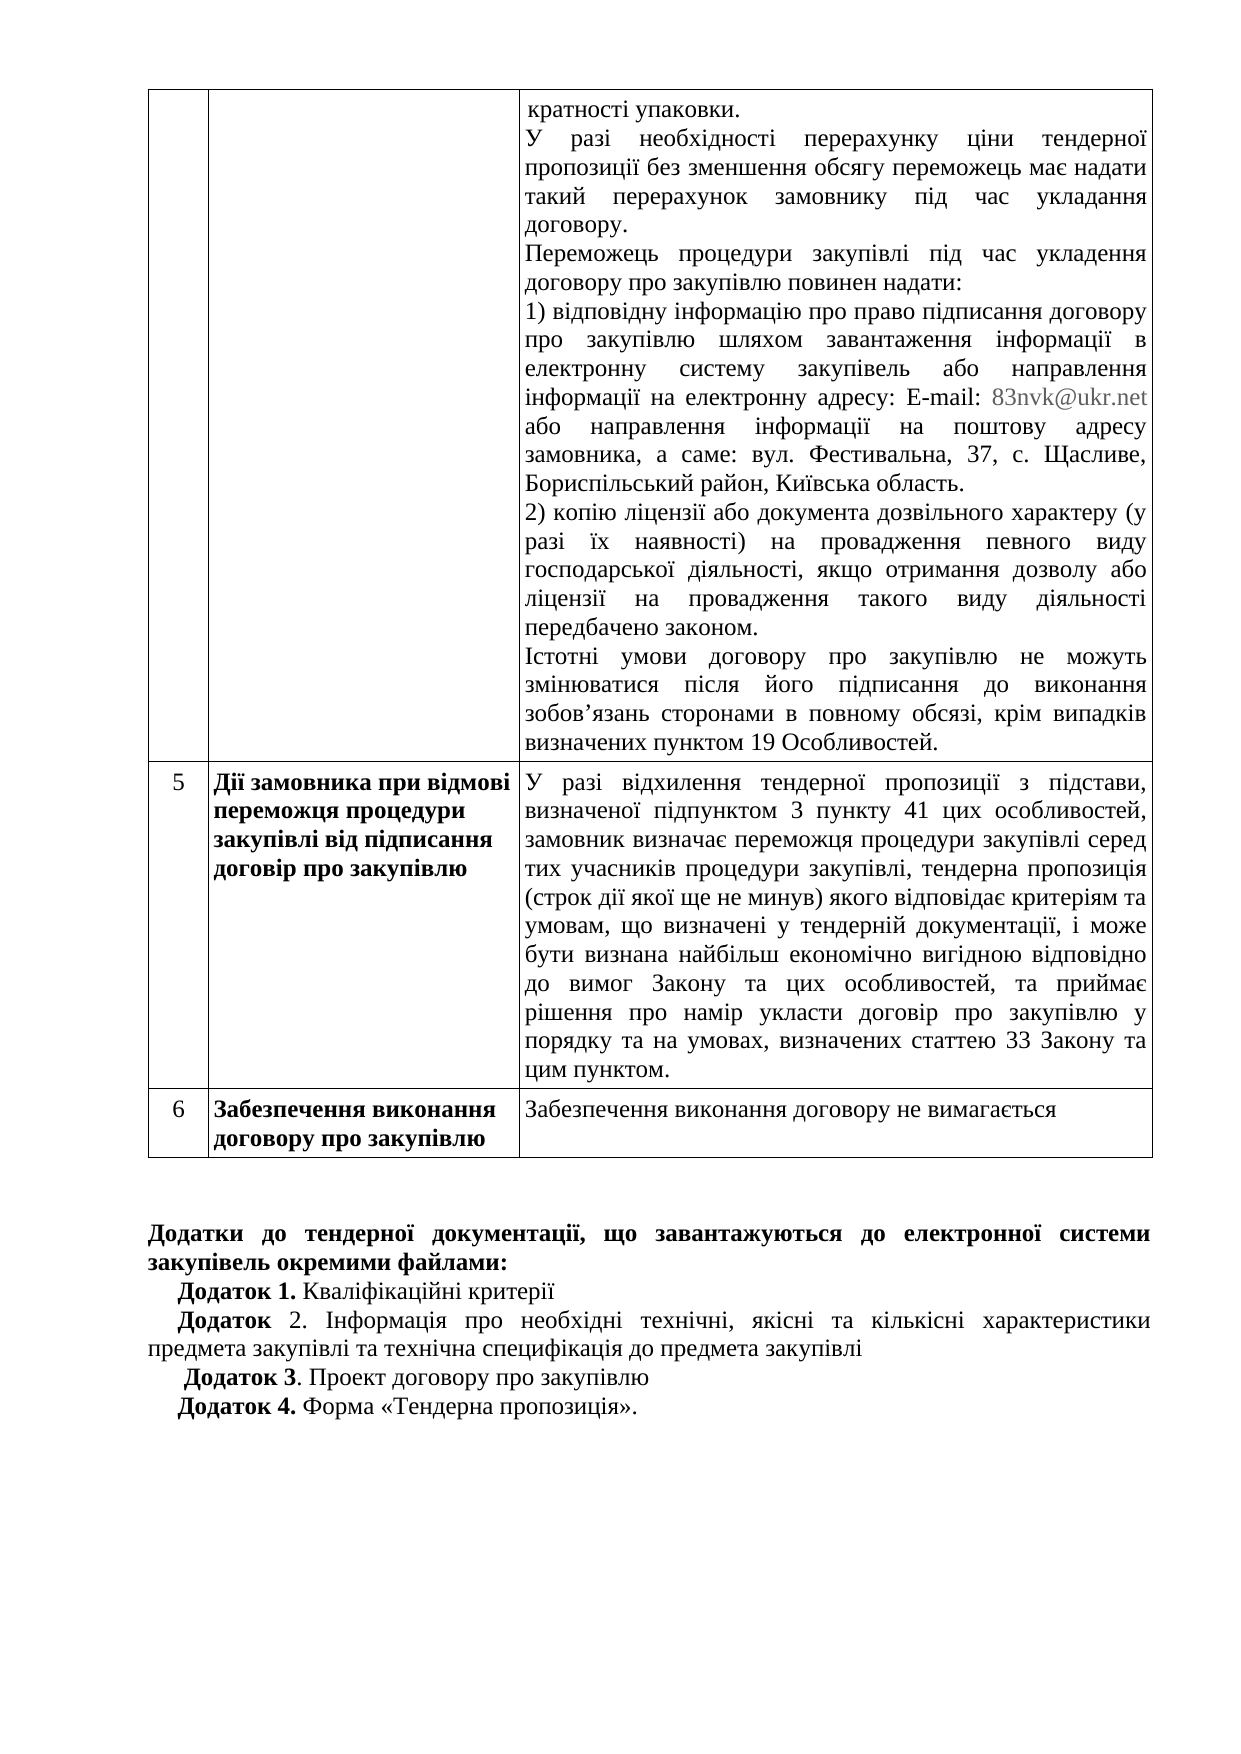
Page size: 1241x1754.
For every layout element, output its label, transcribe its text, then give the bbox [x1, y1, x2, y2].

text Додатки до тендерної документації, що завантажуються до електронної системи закупівель окремими файлами: [148, 1218, 1152, 1276]
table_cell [520, 90, 1152, 761]
table_cell 4 [149, 90, 208, 761]
table_cell Дії замовника при відмові переможця процедури закупівлі від підписання договір про закупівлю [209, 762, 519, 1088]
text Додаток 2. Інформація про необхідні технічні, якісні та кількісні характеристики предмета закупівлі та технічна специфікація до предмета закупівлі [148, 1305, 1152, 1362]
table_cell У разі відхилення тендерної пропозиції з підстави, визначеної підпунктом 3 пункту 41 цих особливостей, замовник визначає переможця процедури закупівлі серед тих учасників процедури закупівлі, тендерна пропозиція (строк дії якої ще не минув) якого відповідає критеріям та умовам, що визначені у тендерній документації, і може бути визнана найбільш економічно вигідною відповідно до вимог Закону та цих особливостей, та приймає рішення про намір укласти договір про закупівлю у порядку та на умовах, визначених статтею 33 Закону та цим пунктом. [520, 762, 1152, 1088]
text Додаток 3. Проект договору про закупівлю [148, 1362, 1152, 1391]
table_cell Забезпечення виконання договору про закупівлю [209, 1089, 519, 1157]
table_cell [209, 90, 519, 761]
table_cell 6 [149, 1089, 208, 1157]
text Додаток 4. Форма «Тендерна пропозиція». [148, 1391, 1152, 1420]
table_cell Забезпечення виконання договору не вимагається [520, 1089, 1152, 1157]
table_cell 5 [149, 762, 208, 1088]
text Додаток 1. Кваліфікаційні критерії [148, 1276, 1152, 1305]
